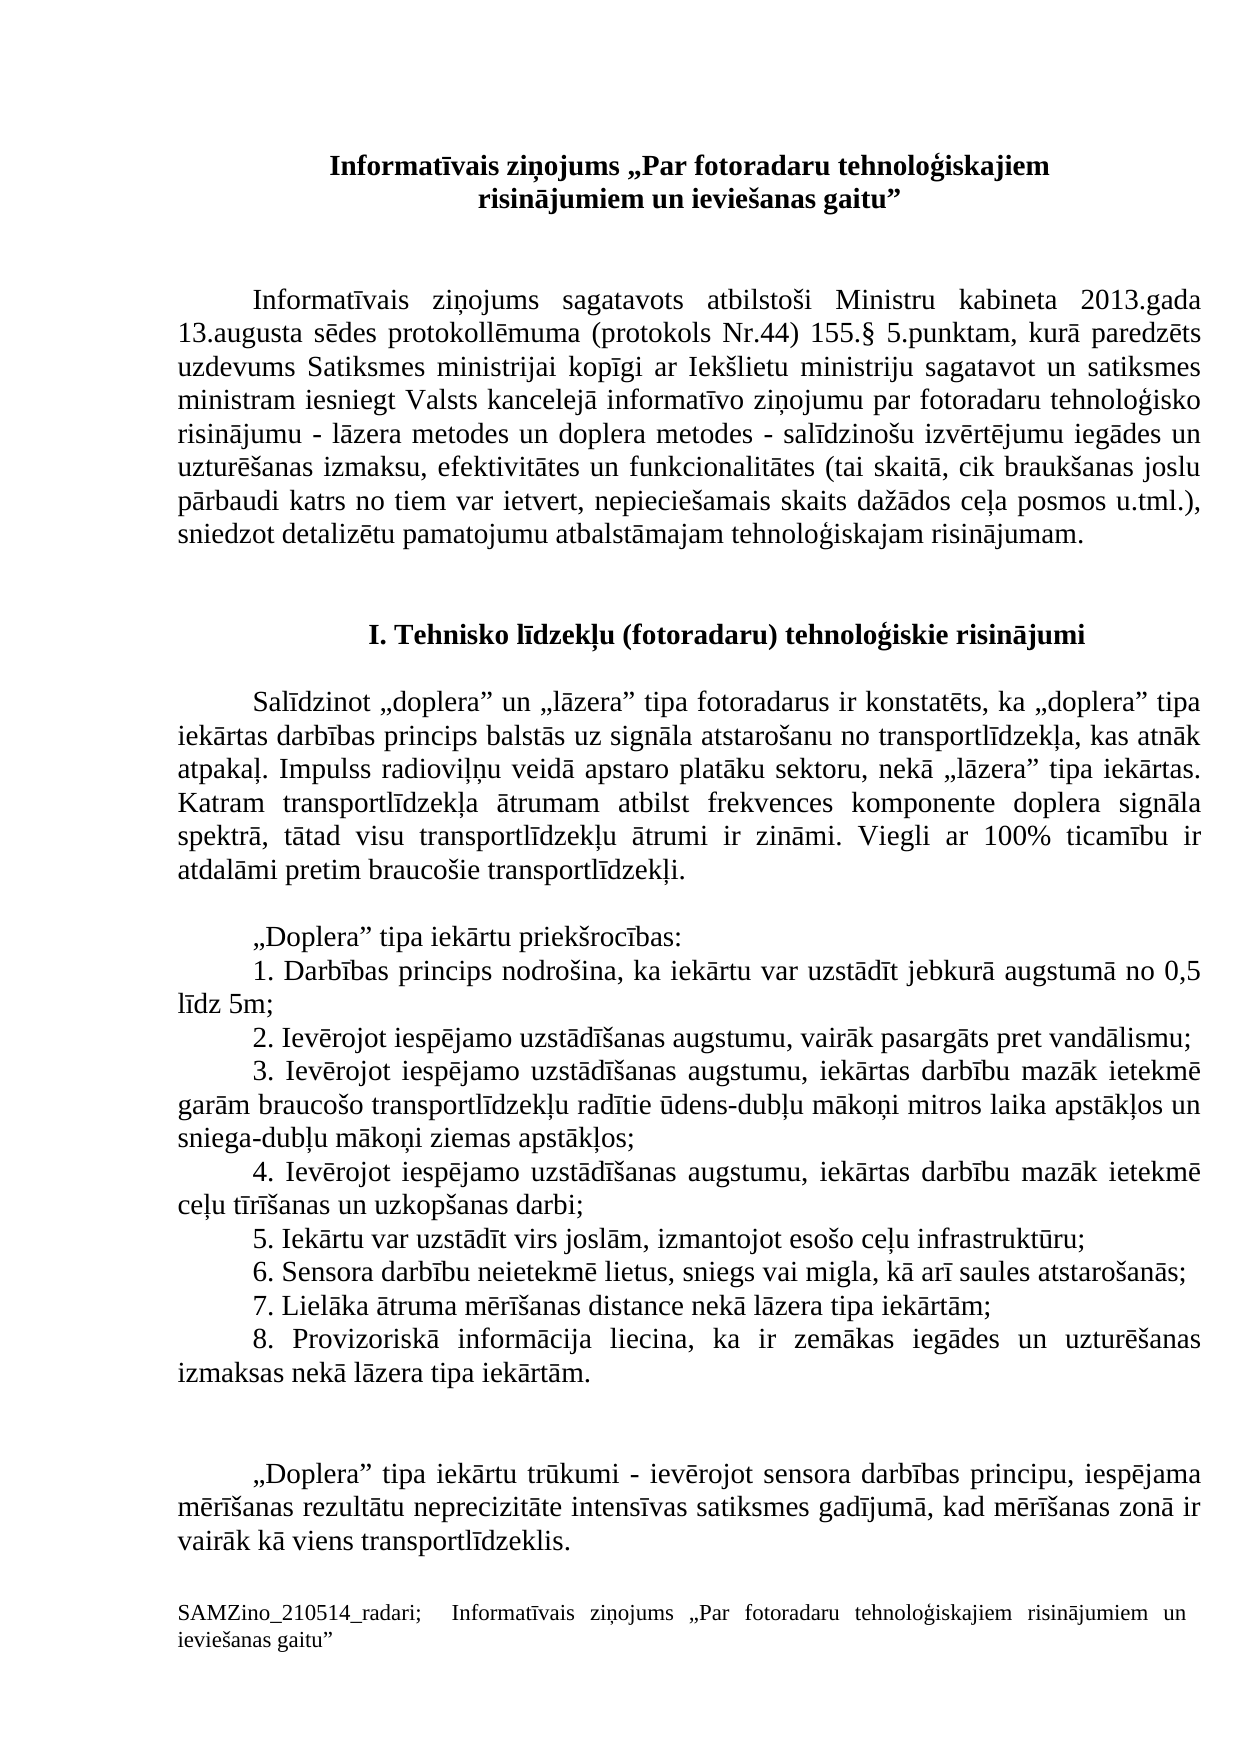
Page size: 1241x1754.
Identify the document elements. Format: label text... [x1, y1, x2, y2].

text 8. Provizoriskā informācija liecina, ka ir zemākas iegādes un uzturēšanas izmaksas nekā lāzera tipa iekārtām. [177, 1322, 1202, 1389]
text 7. Lielāka ātruma mērīšanas distance nekā lāzera tipa iekārtām; [177, 1288, 1202, 1322]
text Informatīvais ziņojums „Par fotoradaru tehnoloģiskajiem [177, 148, 1202, 181]
text 4. Ievērojot iespējamo uzstādīšanas augstumu, iekārtas darbību mazāk ietekmē ceļu tīrīšanas un uzkopšanas darbi; [177, 1154, 1202, 1221]
text „Doplera” tipa iekārtu priekšrocības: [177, 919, 1202, 953]
text Informatīvais ziņojums sagatavots atbilstoši Ministru kabineta 2013.gada 13.augusta sēdes protokollēmuma (protokols Nr.44) 155.§ 5.punktam, kurā paredzēts uzdevums Satiksmes ministrijai kopīgi ar Iekšlietu ministriju sagatavot un satiksmes ministram iesniegt Valsts kancelejā informatīvo ziņojumu par fotoradaru tehnoloģisko risinājumu - lāzera metodes un doplera metodes - salīdzinošu izvērtējumu iegādes un uzturēšanas izmaksu, efektivitātes un funkcionalitātes (tai skaitā, cik braukšanas joslu pārbaudi katrs no tiem var ietvert, nepieciešamais skaits dažādos ceļa posmos u.tml.), sniedzot detalizētu pamatojumu atbalstāmajam tehnoloģiskajam risinājumam. [177, 282, 1202, 550]
text 5. Iekārtu var uzstādīt virs joslām, izmantojot esošo ceļu infrastruktūru; [177, 1221, 1202, 1254]
text risinājumiem un ieviešanas gaitu” [177, 181, 1202, 215]
text 1. Darbības princips nodrošina, ka iekārtu var uzstādīt jebkurā augstumā no 0,5 līdz 5m; [177, 953, 1202, 1020]
text Salīdzinot „doplera” un „lāzera” tipa fotoradarus ir konstatēts, ka „doplera” tipa iekārtas darbības princips balstās uz signāla atstarošanu no transportlīdzekļa, kas atnāk atpakaļ. Impulss radioviļņu veidā apstaro platāku sektoru, nekā „lāzera” tipa iekārtas. Katram transportlīdzekļa ātrumam atbilst frekvences komponente doplera signāla spektrā, tātad visu transportlīdzekļu ātrumi ir zināmi. Viegli ar 100% ticamību ir atdalāmi pretim braucošie transportlīdzekļi. [177, 684, 1202, 886]
text 6. Sensora darbību neietekmē lietus, sniegs vai migla, kā arī saules atstarošanās; [177, 1254, 1202, 1288]
text 3. Ievērojot iespējamo uzstādīšanas augstumu, iekārtas darbību mazāk ietekmē garām braucošo transportlīdzekļu radītie ūdens-dubļu mākoņi mitros laika apstākļos un sniega-dubļu mākoņi ziemas apstākļos; [177, 1053, 1202, 1154]
text „Doplera” tipa iekārtu trūkumi - ievērojot sensora darbības principu, iespējama mērīšanas rezultātu neprecizitāte intensīvas satiksmes gadījumā, kad mērīšanas zonā ir vairāk kā viens transportlīdzeklis. [177, 1456, 1202, 1556]
text 2. Ievērojot iespējamo uzstādīšanas augstumu, vairāk pasargāts pret vandālismu; [177, 1020, 1202, 1053]
text I. Tehnisko līdzekļu (fotoradaru) tehnoloģiskie risinājumi [177, 617, 1202, 651]
